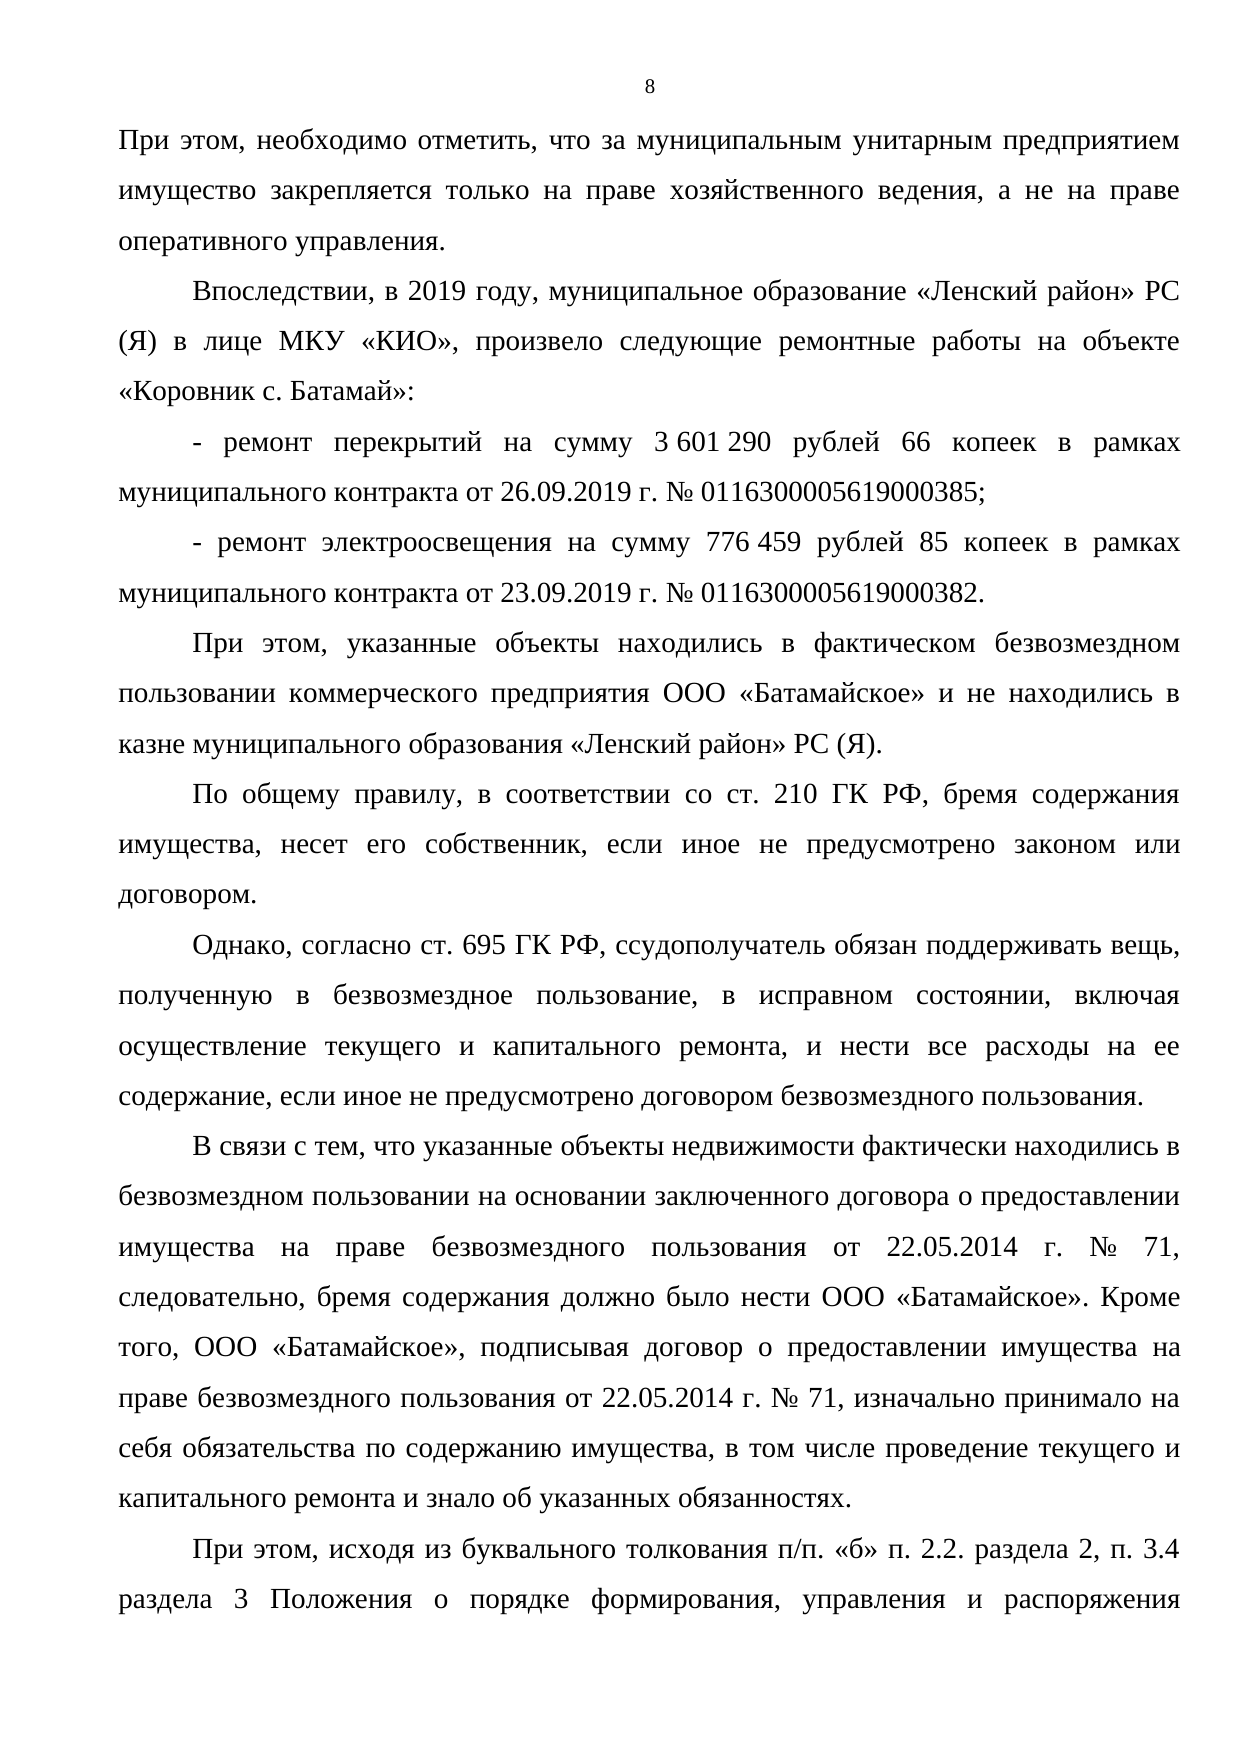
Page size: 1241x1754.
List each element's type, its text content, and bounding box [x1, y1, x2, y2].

text Впоследствии, в 2019 году, муниципальное образование «Ленский район» РС (Я) в лице МКУ «КИО», произвело следующие ремонтные работы на объекте «Коровник с. Батамай»: [118, 273, 1181, 407]
text По общему правилу, в соответствии со ст. 210 ГК РФ, бремя содержания имущества, несет его собственник, если иное не предусмотрено законом или договором. [118, 776, 1181, 910]
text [118, 122, 1181, 256]
text - ремонт перекрытий на сумму 3 601 290 рублей 66 копеек в рамках муниципального контракта от 26.09.2019 г. № 0116300005619000385; [118, 424, 1181, 508]
text Однако, согласно ст. 695 ГК РФ, ссудополучатель обязан поддерживать вещь, полученную в безвозмездное пользование, в исправном состоянии, включая осуществление текущего и капитального ремонта, и нести все расходы на ее содержание, если иное не предусмотрено договором безвозмездного пользования. [118, 927, 1181, 1111]
text В связи с тем, что указанные объекты недвижимости фактически находились в безвозмездном пользовании на основании заключенного договора о предоставлении имущества на праве безвозмездного пользования от 22.05.2014 г. № 71, следовательно, бремя содержания должно было нести ООО «Батамайское». Кроме того, ООО «Батамайское», подписывая договор о предоставлении имущества на праве безвозмездного пользования от 22.05.2014 г. № 71, изначально принимало на себя обязательства по содержанию имущества, в том числе проведение текущего и капитального ремонта и знало об указанных обязанностях. [118, 1128, 1181, 1514]
text При этом, указанные объекты находились в фактическом безвозмездном пользовании коммерческого предприятия ООО «Батамайское» и не находились в казне муниципального образования «Ленский район» РС (Я). [118, 625, 1181, 759]
text - ремонт электроосвещения на сумму 776 459 рублей 85 копеек в рамках муниципального контракта от 23.09.2019 г. № 0116300005619000382. [118, 524, 1181, 608]
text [118, 1531, 1181, 1614]
